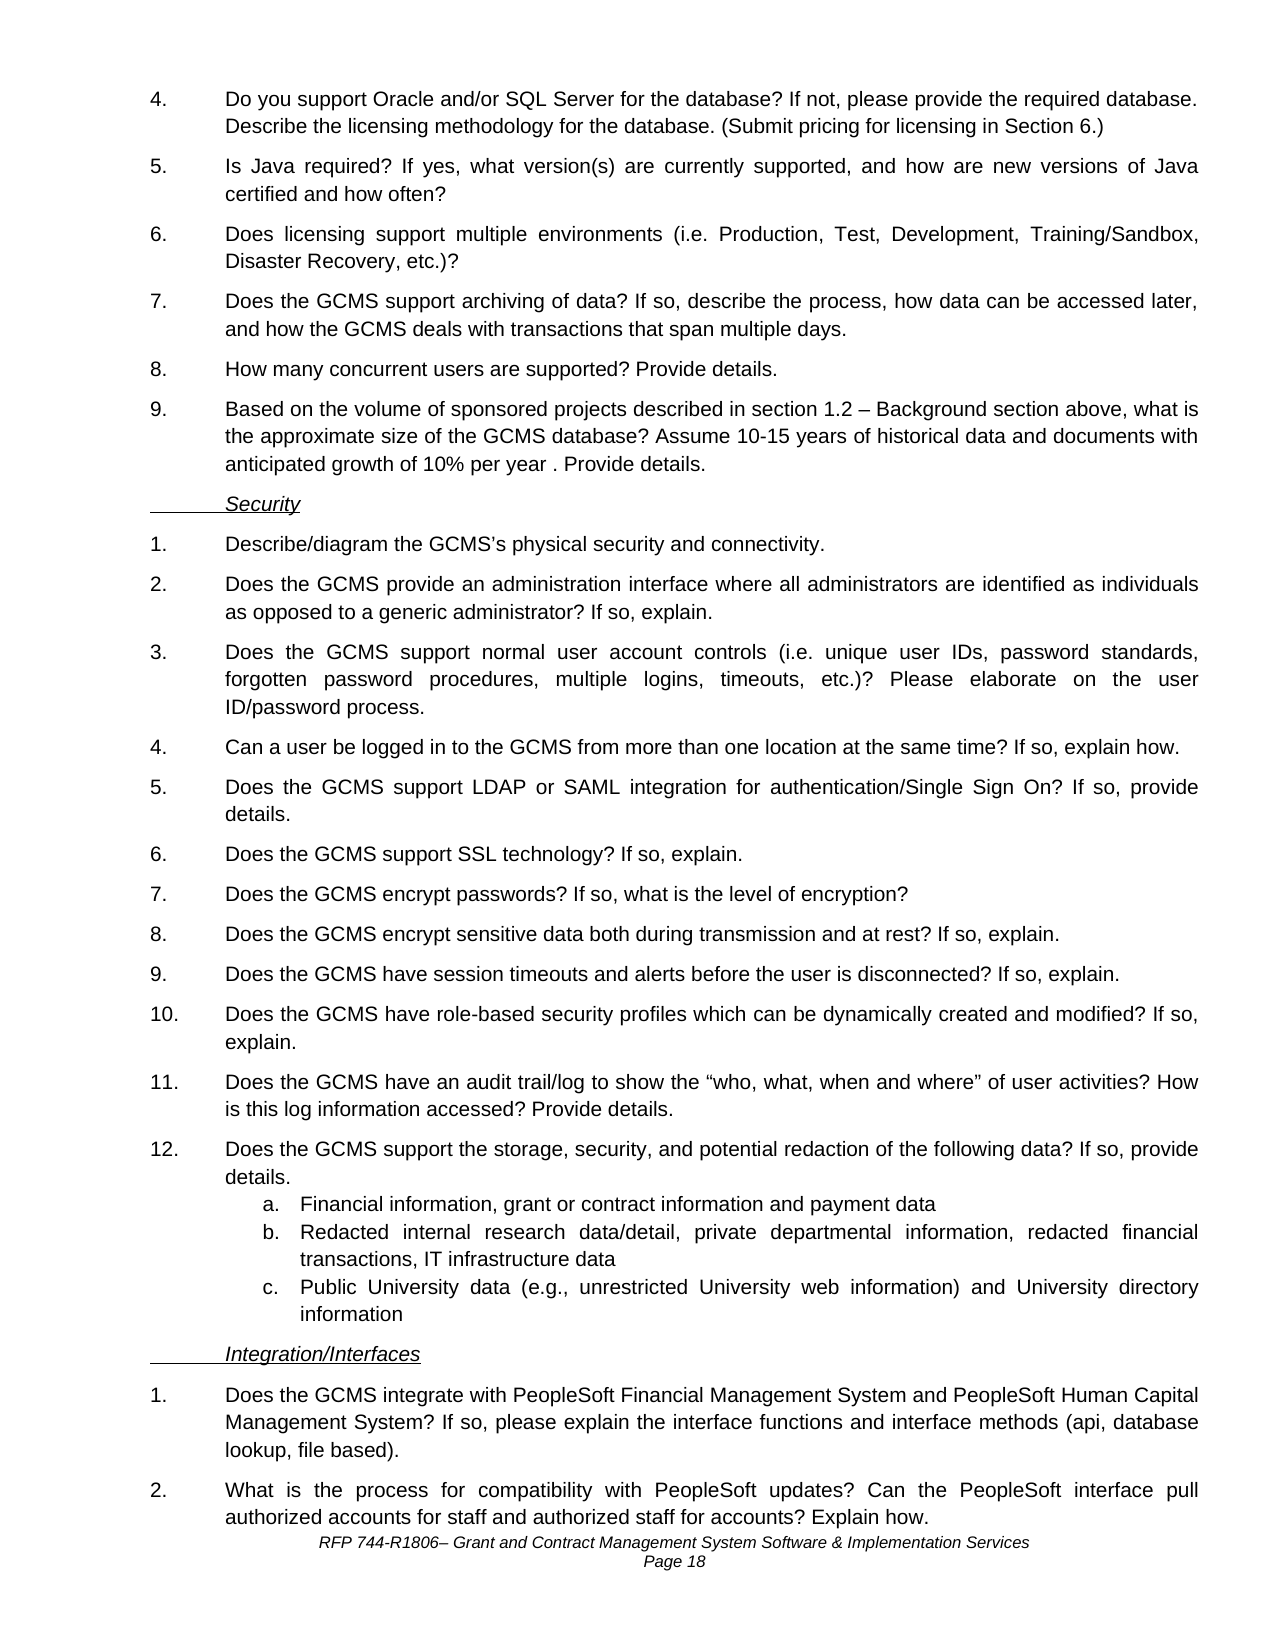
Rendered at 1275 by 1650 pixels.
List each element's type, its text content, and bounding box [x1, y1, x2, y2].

subtitle Integration/Interfaces [150, 1342, 1200, 1366]
subtitle Does the GCMS provide an administration interface where all administrators are identified as individuals as opposed to a generic administrator? If so, explain. [150, 572, 1200, 623]
subtitle Describe/diagram the GCMS’s physical security and connectivity. [150, 532, 1200, 556]
subtitle Can a user be logged in to the GCMS from more than one location at the same time? If so, explain how. [150, 734, 1200, 758]
subtitle Does the GCMS integrate with PeopleSoft Financial Management System and PeopleSoft Human Capital Management System? If so, please explain the interface functions and interface methods (api, database lookup, file based). [150, 1383, 1200, 1462]
subtitle Does licensing support multiple environments (i.e. Production, Test, Development, Training/Sandbox, Disaster Recovery, etc.)? [150, 221, 1200, 273]
subtitle Does the GCMS support the storage, security, and potential redaction of the following data? If so, provide details. [150, 1137, 1200, 1188]
subtitle Does the GCMS encrypt passwords? If so, what is the level of encryption? [150, 882, 1200, 906]
subtitle Does the GCMS have an audit trail/log to show the “who, what, when and where” of user activities? How is this log information accessed? Provide details. [150, 1069, 1200, 1121]
subtitle Does the GCMS have session timeouts and alerts before the user is disconnected? If so, explain. [150, 962, 1200, 986]
subtitle Public University data (e.g., unrestricted University web information) and University directory information [262, 1274, 1200, 1326]
subtitle Does the GCMS encrypt sensitive data both during transmission and at rest? If so, explain. [150, 922, 1200, 946]
subtitle What is the process for compatibility with PeopleSoft updates? Can the PeopleSoft interface pull authorized accounts for staff and authorized staff for accounts? Explain how. [150, 1478, 1200, 1529]
subtitle Financial information, grant or contract information and payment data [262, 1192, 1200, 1216]
subtitle Is Java required? If yes, what version(s) are currently supported, and how are new versions of Java certified and how often? [150, 154, 1200, 205]
subtitle Does the GCMS support LDAP or SAML integration for authentication/Single Sign On? If so, provide details. [150, 774, 1200, 826]
subtitle Redacted internal research data/detail, private departmental information, redacted financial transactions, IT infrastructure data [262, 1219, 1200, 1271]
subtitle Security [150, 491, 1200, 515]
subtitle Based on the volume of sponsored projects described in section 1.2 – Background section above, what is the approximate size of the GCMS database? Assume 10-15 years of historical data and documents with anticipated growth of 10% per year . Provide details. [150, 396, 1200, 475]
subtitle How many concurrent users are supported? Provide details. [150, 356, 1200, 380]
subtitle Do you support Oracle and/or SQL Server for the database? If not, please provide the required database. Describe the licensing methodology for the database. (Submit pricing for licensing in Section 6.) [150, 86, 1200, 138]
subtitle Does the GCMS support normal user account controls (i.e. unique user IDs, password standards, forgotten password procedures, multiple logins, timeouts, etc.)? Please elaborate on the user ID/password process. [150, 639, 1200, 718]
subtitle Does the GCMS support SSL technology? If so, explain. [150, 842, 1200, 866]
subtitle Does the GCMS support archiving of data? If so, describe the process, how data can be accessed later, and how the GCMS deals with transactions that span multiple days. [150, 289, 1200, 340]
subtitle Does the GCMS have role-based security profiles which can be dynamically created and modified? If so, explain. [150, 1002, 1200, 1053]
